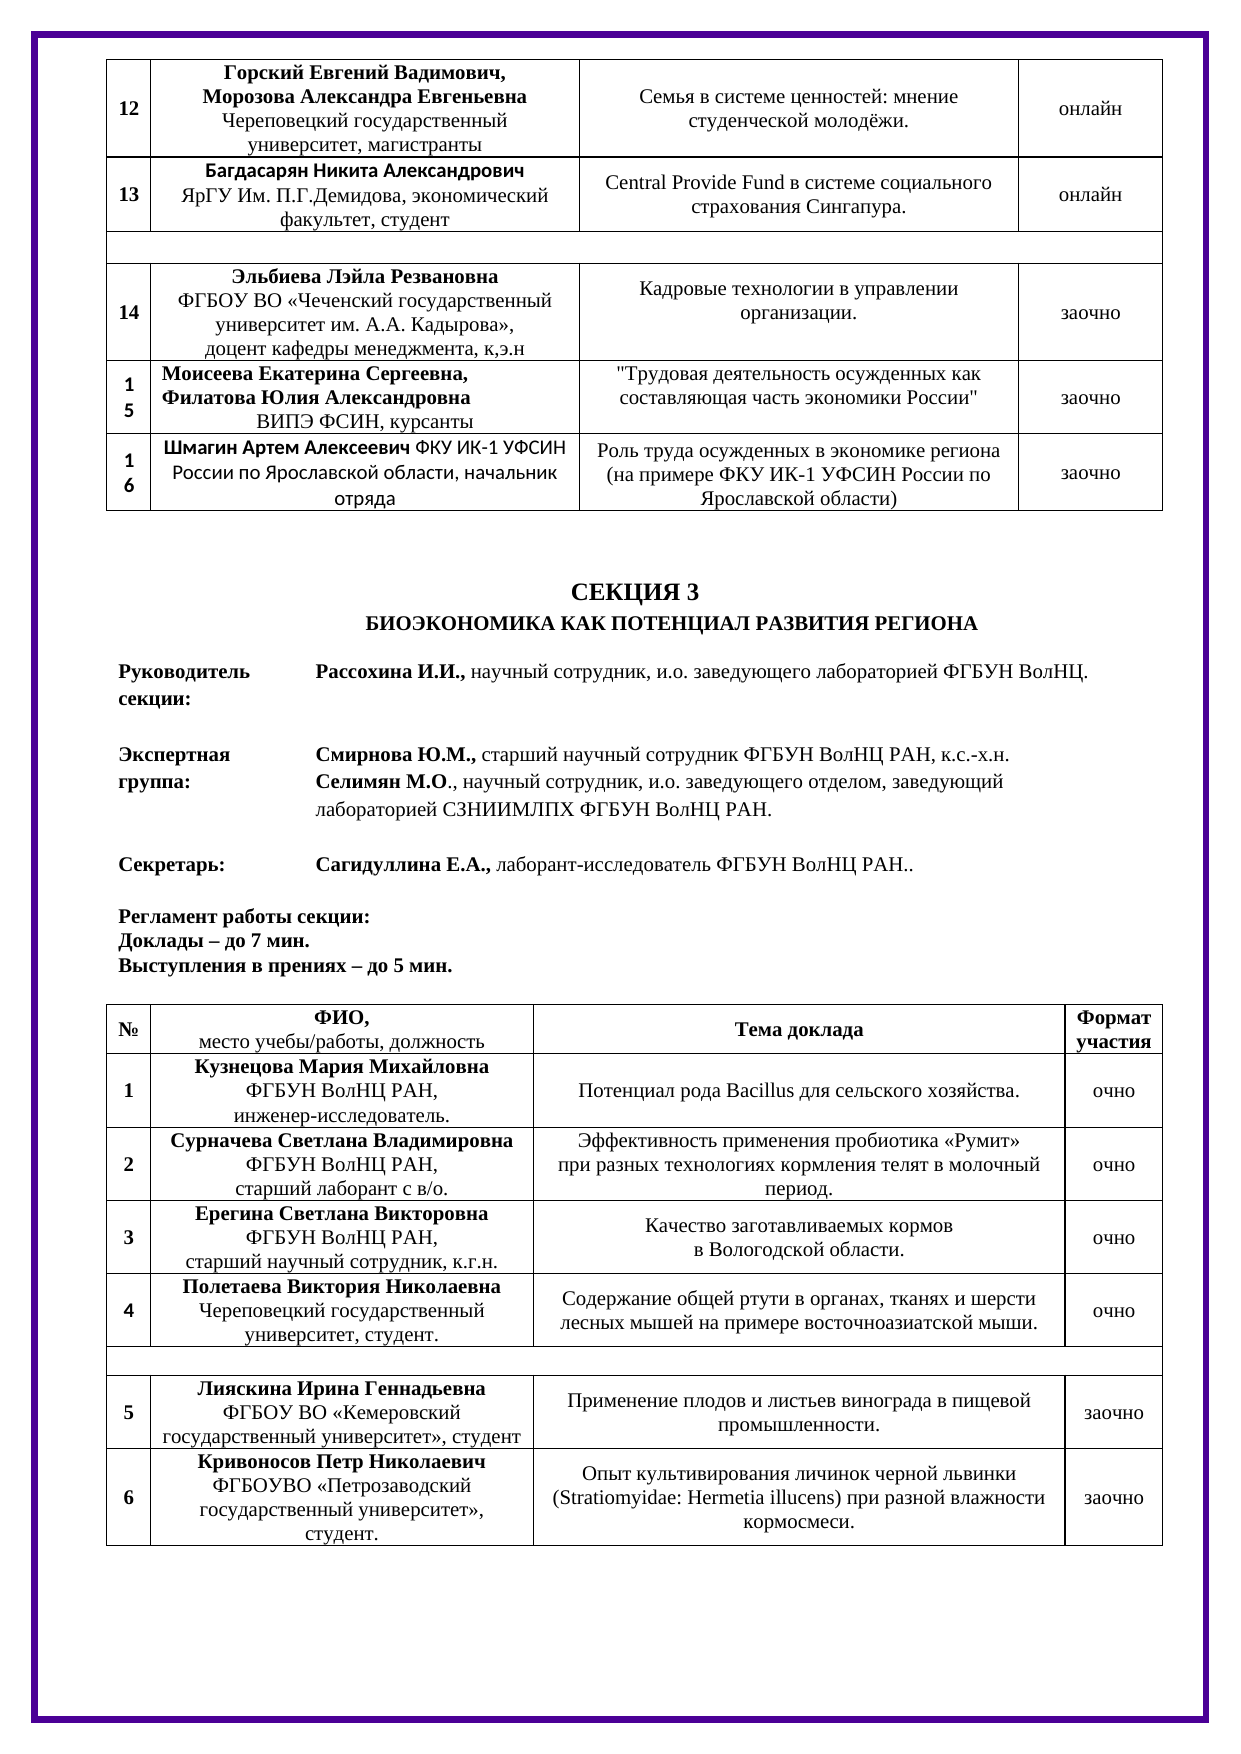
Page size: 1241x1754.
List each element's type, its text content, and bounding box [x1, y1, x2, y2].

table_cell Эльбиева Лэйла Резвановна ФГБОУ ВО «Чеченский государственный университет им. А.А. Кадырова», доцент кафедры менеджмента, к,э.н [151, 264, 579, 360]
text Регламент работы секции: [118, 904, 1152, 928]
table_cell "Трудовая деятельность осужденных как составляющая часть экономики России" [580, 361, 1018, 433]
text Биоэкономика как потенциал развития региона [118, 610, 1152, 634]
table_cell Качество заготавливаемых кормов в Вологодской области. [534, 1201, 1064, 1273]
table_cell 1 [107, 1054, 150, 1127]
table_cell Моисеева Екатерина Сергеевна, Филатова Юлия Александровна ВИПЭ ФСИН, курсанты [151, 361, 579, 433]
table_cell Кадровые технологии в управлении организации. [580, 264, 1018, 360]
table_cell Секретарь: [107, 825, 304, 880]
table_cell Ерегина Светлана Викторовна ФГБУН ВолНЦ РАН, старший научный сотрудник, к.г.н. [151, 1201, 533, 1273]
table_header Тема доклада [534, 1005, 1064, 1053]
table_cell Кривоносов Петр Николаевич ФГБОУВО «Петрозаводский государственный университет», студент. [151, 1449, 533, 1545]
table_cell Экспертная группа: [107, 714, 304, 825]
table_cell Применение плодов и листьев винограда в пищевой промышленности. [534, 1376, 1064, 1448]
table_cell Содержание общей ртути в органах, тканях и шерсти лесных мышей на примере восточноазиатской мыши. [534, 1274, 1064, 1346]
table_cell 16 [107, 434, 150, 510]
table_cell 4 [107, 1274, 150, 1346]
text СЕКЦИЯ 3 [118, 577, 1152, 606]
table_cell очно [1066, 1128, 1162, 1200]
table_cell Полетаева Виктория Николаевна Череповецкий государственный университет, студент. [151, 1274, 533, 1346]
table_cell Горский Евгений Вадимович, Морозова Александра Евгеньевна Череповецкий государственный университет, магистранты [151, 60, 579, 156]
table_cell онлайн [1019, 60, 1162, 156]
table_cell Семья в системе ценностей: мнение студенческой молодёжи. [580, 60, 1018, 156]
table_cell Смирнова Ю.М., старший научный сотрудник ФГБУН ВолНЦ РАН, к.с.-х.н. Селимян М.О., научный сотрудник, и.о. заведующего отделом, заведующий лабораторией СЗНИИМЛПХ ФГБУН ВолНЦ РАН. [304, 714, 1119, 825]
text Доклады – до 7 мин. [118, 928, 1152, 952]
table_cell 15 [107, 361, 150, 433]
table_cell очно [1066, 1201, 1162, 1273]
table_cell заочно [1066, 1449, 1162, 1545]
table_cell 3 [107, 1201, 150, 1273]
table_cell Сурначева Светлана Владимировна ФГБУН ВолНЦ РАН, старший лаборант с в/о. [151, 1128, 533, 1200]
table_cell Лияскина Ирина Геннадьевна ФГБОУ ВО «Кемеровский государственный университет», студент [151, 1376, 533, 1448]
table_cell 14 [107, 264, 150, 360]
table_cell Сагидуллина Е.А., лаборант-исследователь ФГБУН ВолНЦ РАН.. [304, 825, 1119, 880]
table_cell Кузнецова Мария Михайловна ФГБУН ВолНЦ РАН, инженер-исследователь. [151, 1054, 533, 1127]
table_cell Багдасарян Никита Александрович ЯрГУ Им. П.Г.Демидова, экономический факультет, студент [151, 158, 579, 231]
table_cell очно [1066, 1054, 1162, 1127]
table_cell Эффективность применения пробиотика «Румит» при разных технологиях кормления телят в молочный период. [534, 1128, 1064, 1200]
table_cell Шмагин Артем Алексеевич ФКУ ИК-1 УФСИН России по Ярославской области, начальник отряда [151, 434, 579, 510]
table_cell заочно [1019, 264, 1162, 360]
table_cell Роль труда осужденных в экономике региона (на примере ФКУ ИК-1 УФСИН России по Ярославской области) [580, 434, 1018, 510]
table_cell 6 [107, 1449, 150, 1545]
table_cell [107, 1347, 1162, 1374]
table_header № [107, 1005, 150, 1053]
table_cell 13 [107, 158, 150, 231]
table_cell Опыт культивирования личинок черной львинки (Stratiomyidae: Hermetia illucens) при разной влажности кормосмеси. [534, 1449, 1064, 1545]
table_cell 5 [107, 1376, 150, 1448]
table_cell 2 [107, 1128, 150, 1200]
table_cell 12 [107, 60, 150, 156]
table_cell [107, 232, 1162, 262]
table_header Руководитель секции: [107, 659, 304, 714]
table_header Рассохина И.И., научный сотрудник, и.о. заведующего лабораторией ФГБУН ВолНЦ. [304, 659, 1119, 714]
table_cell Потенциал рода Bacillus для сельского хозяйства. [534, 1054, 1064, 1127]
table_cell Central Provide Fund в системе социального страхования Сингапура. [580, 158, 1018, 231]
table_cell онлайн [1019, 158, 1162, 231]
table_cell заочно [1019, 361, 1162, 433]
table_header Формат участия [1066, 1005, 1162, 1053]
table_cell очно [1066, 1274, 1162, 1346]
table_cell заочно [1019, 434, 1162, 510]
table_cell заочно [1066, 1376, 1162, 1448]
table_header ФИО, место учебы/работы, должность [151, 1005, 533, 1053]
text Выступления в прениях – до 5 мин. [118, 952, 1152, 977]
